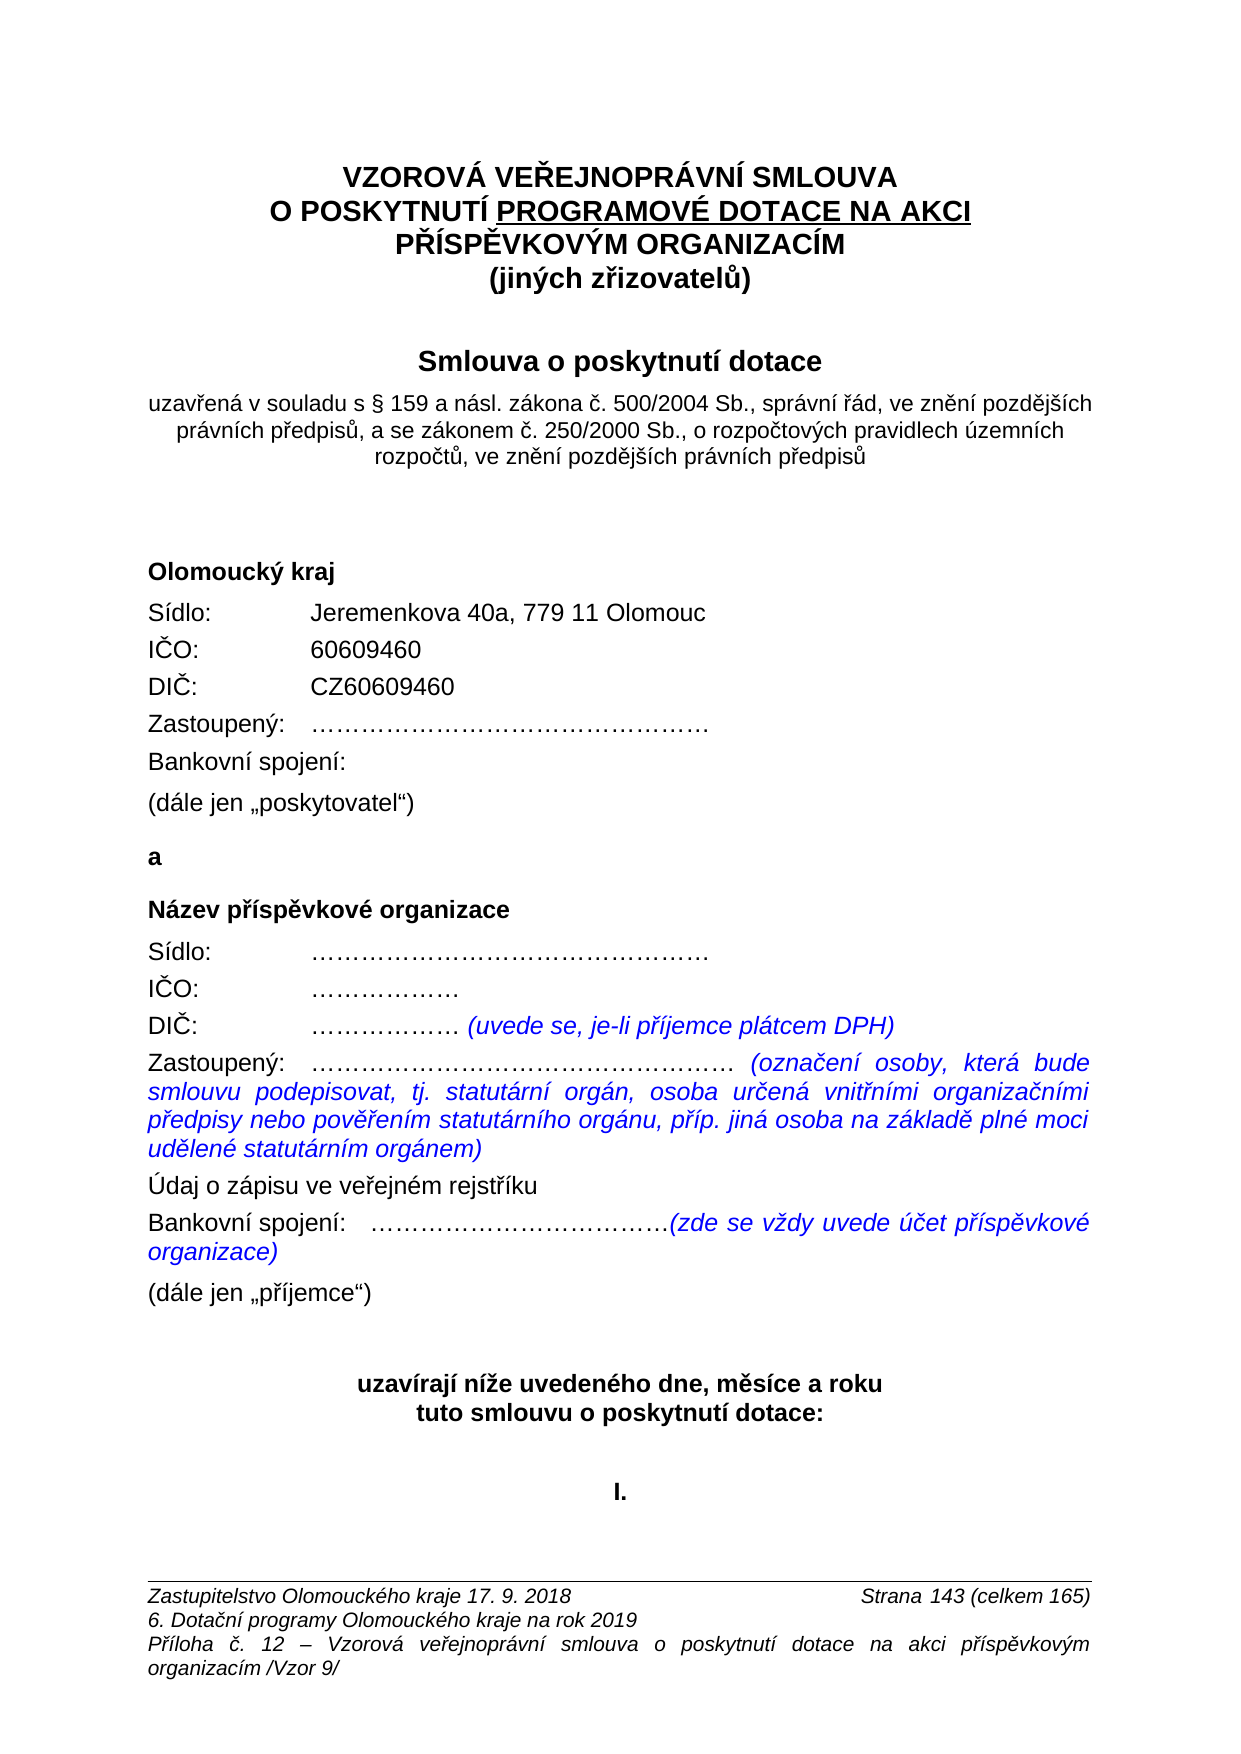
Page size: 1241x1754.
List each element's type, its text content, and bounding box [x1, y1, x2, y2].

text DIČ: CZ60609460 [148, 672, 1092, 701]
text Olomoucký kraj [148, 557, 1092, 586]
text Bankovní spojení: ………………………………(zde se vždy uvede účet příspěvkové organizace) [148, 1208, 1092, 1266]
text (dále jen „příjemce“) [148, 1278, 1092, 1307]
text uzavřená v souladu s § 159 a násl. zákona č. 500/2004 Sb., správní řád, ve znění pozdějších právních předpisů, a se zákonem č. 250/2000 Sb., o rozpočtových pravidlech územních rozpočtů, ve znění pozdějších právních předpisů [148, 390, 1092, 469]
text vzorová veřejnoprávní smlouva o poskytnutí programové dotace na akci příspěvkovým organizacím (jiných zřizovatelů) [148, 160, 1092, 294]
text Údaj o zápisu ve veřejném rejstříku [148, 1171, 1092, 1200]
text DIČ: ……………… (uvede se, je-li příjemce plátcem DPH) [148, 1011, 1092, 1039]
text a [148, 842, 1092, 870]
text I. [148, 1477, 1092, 1506]
text Smlouva o poskytnutí dotace [148, 344, 1092, 378]
text uzavírají níže uvedeného dne, měsíce a roku tuto smlouvu o poskytnutí dotace: [148, 1369, 1092, 1427]
text IČO: 60609460 [148, 635, 1092, 664]
text Zastoupený: ………………………………………… [148, 709, 1092, 738]
text Sídlo: Jeremenkova 40a, 779 11 Olomouc [148, 598, 1092, 627]
text Název příspěvkové organizace [148, 895, 1092, 924]
text (dále jen „poskytovatel“) [148, 788, 1092, 817]
text IČO: ……………… [148, 974, 1092, 1002]
text Sídlo: ………………………………………… [148, 937, 1092, 965]
text Bankovní spojení: [148, 747, 1092, 775]
text Zastoupený: …………………………………………… (označení osoby, která bude smlouvu podepisovat, tj. statutární orgán, osoba určená vnitřními organizačními předpisy nebo pověřením statutárního orgánu, příp. jiná osoba na základě plné moci udělené statutárním orgánem) [148, 1048, 1092, 1163]
